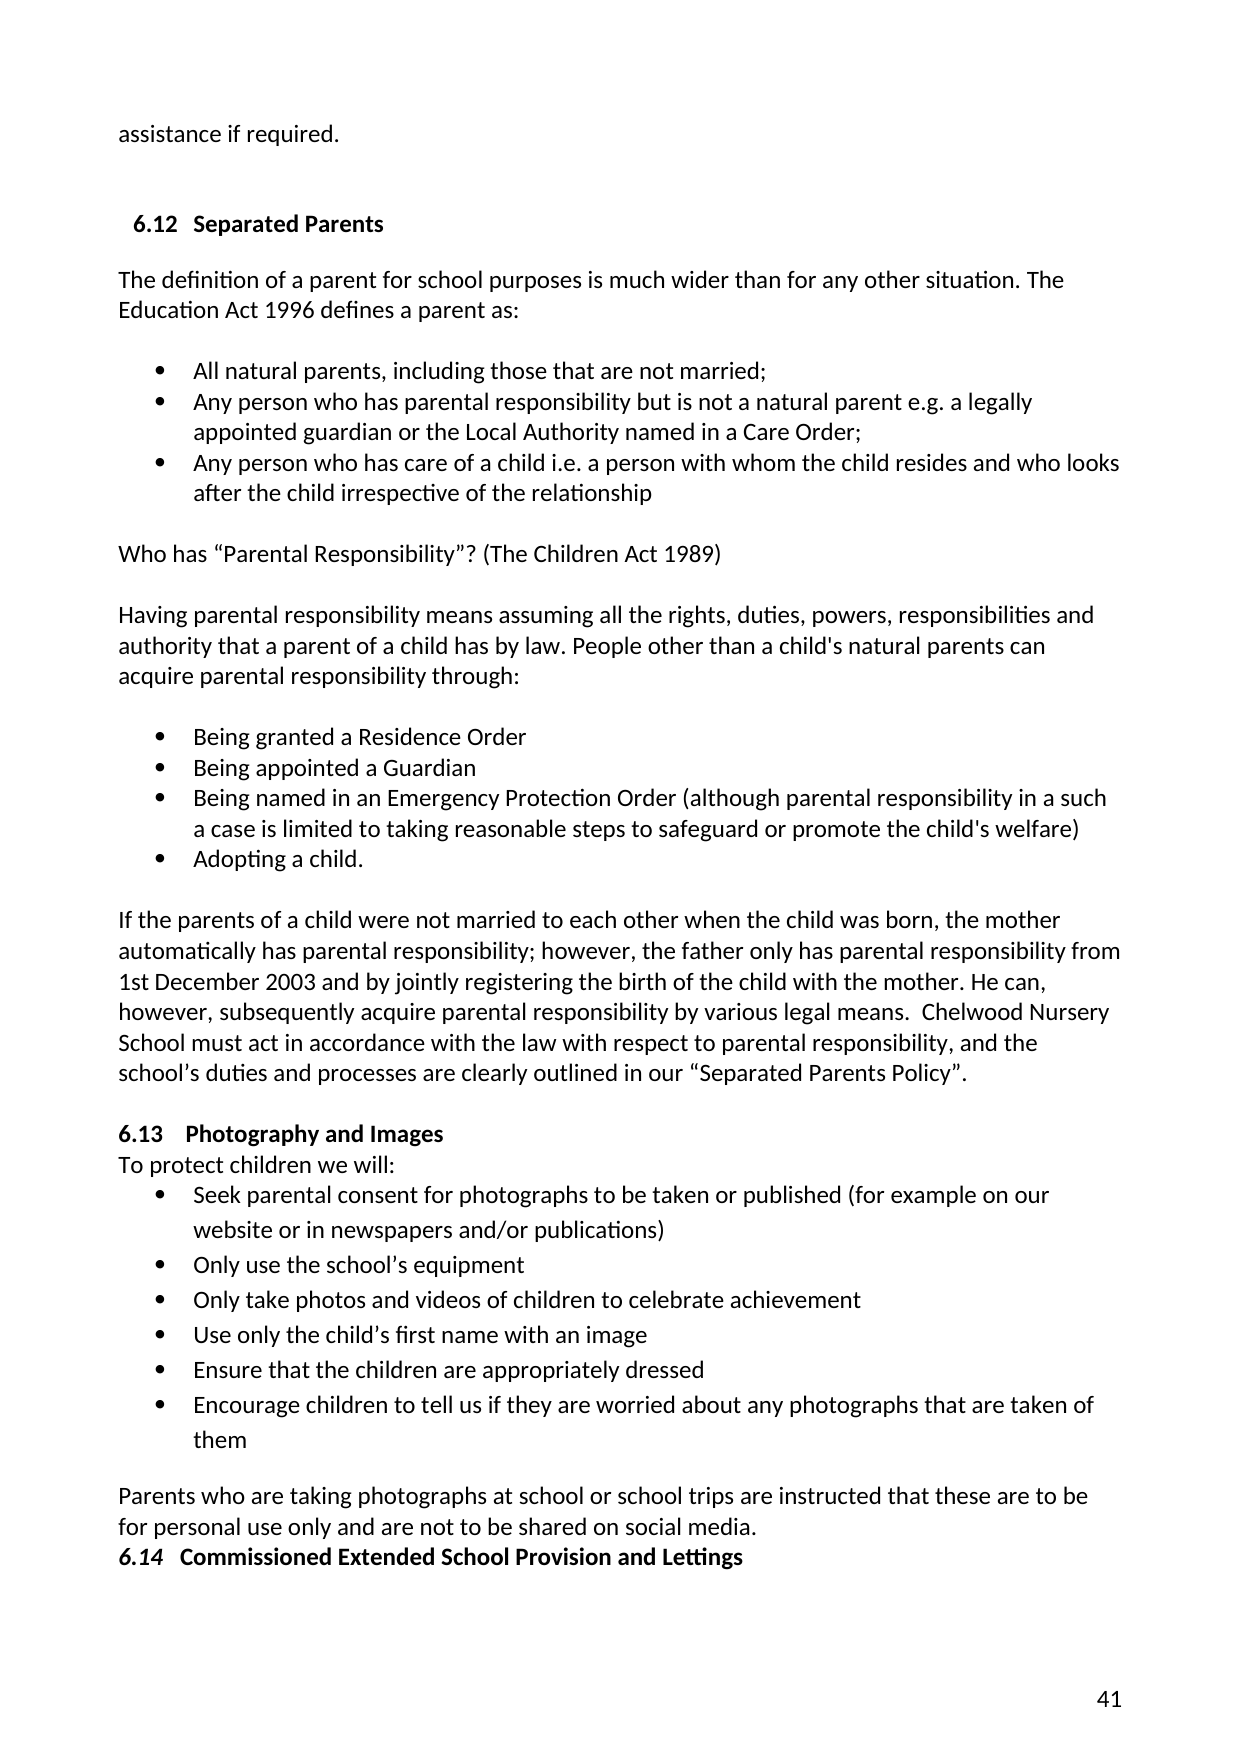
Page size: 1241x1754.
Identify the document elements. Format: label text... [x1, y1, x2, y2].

list Being appointed a Guardian [156, 752, 1122, 783]
list Adopting a child. [156, 844, 1122, 874]
list Any person who has parental responsibility but is not a natural parent e.g. a legally appointed guardian or the Local Authority named in a Care Order; [156, 386, 1122, 447]
text Who has “Parental Responsibility”? (The Children Act 1989) [118, 538, 1122, 569]
text Parents who are taking photographs at school or school trips are instructed that these are to be for personal use only and are not to be shared on social media. [118, 1480, 1122, 1541]
text The definition of a parent for school purposes is much wider than for any other situation. The Education Act 1996 defines a parent as: [118, 264, 1122, 325]
list Seek parental consent for photographs to be taken or published (for example on our website or in newspapers and/or publications) [156, 1179, 1122, 1245]
text 6.14 Commissioned Extended School Provision and Lettings [118, 1541, 1122, 1572]
text 6.13 Photography and Images [118, 1118, 1122, 1149]
list Only take photos and videos of children to celebrate achievement [156, 1284, 1122, 1315]
list All natural parents, including those that are not married; [156, 355, 1122, 386]
text Having parental responsibility means assuming all the rights, duties, powers, responsibilities and authority that a parent of a child has by law. People other than a child's natural parents can acquire parental responsibility through: [118, 599, 1122, 691]
list Encourage children to tell us if they are worried about any photographs that are taken of them [156, 1389, 1122, 1455]
list Being granted a Residence Order [156, 722, 1122, 752]
list Ensure that the children are appropriately dressed [156, 1354, 1122, 1385]
text If the parents of a child were not married to each other when the child was born, the mother automatically has parental responsibility; however, the father only has parental responsibility from 1st December 2003 and by jointly registering the birth of the child with the mother. He can, however, subsequently acquire parental responsibility by various legal means. Chelwood Nursery School must act in accordance with the law with respect to parental responsibility, and the school’s duties and processes are clearly outlined in our “Separated Parents Policy”. [118, 905, 1122, 1088]
list Being named in an Emergency Protection Order (although parental responsibility in a such a case is limited to taking reasonable steps to safeguard or promote the child's welfare) [156, 783, 1122, 844]
list Only use the school’s equipment [156, 1249, 1122, 1280]
list Use only the child’s first name with an image [156, 1319, 1122, 1350]
list Separated Parents [133, 208, 1122, 238]
list Any person who has care of a child i.e. a person with whom the child resides and who looks after the child irrespective of the relationship [156, 447, 1122, 508]
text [118, 118, 1122, 177]
text To protect children we will: [118, 1149, 1122, 1179]
